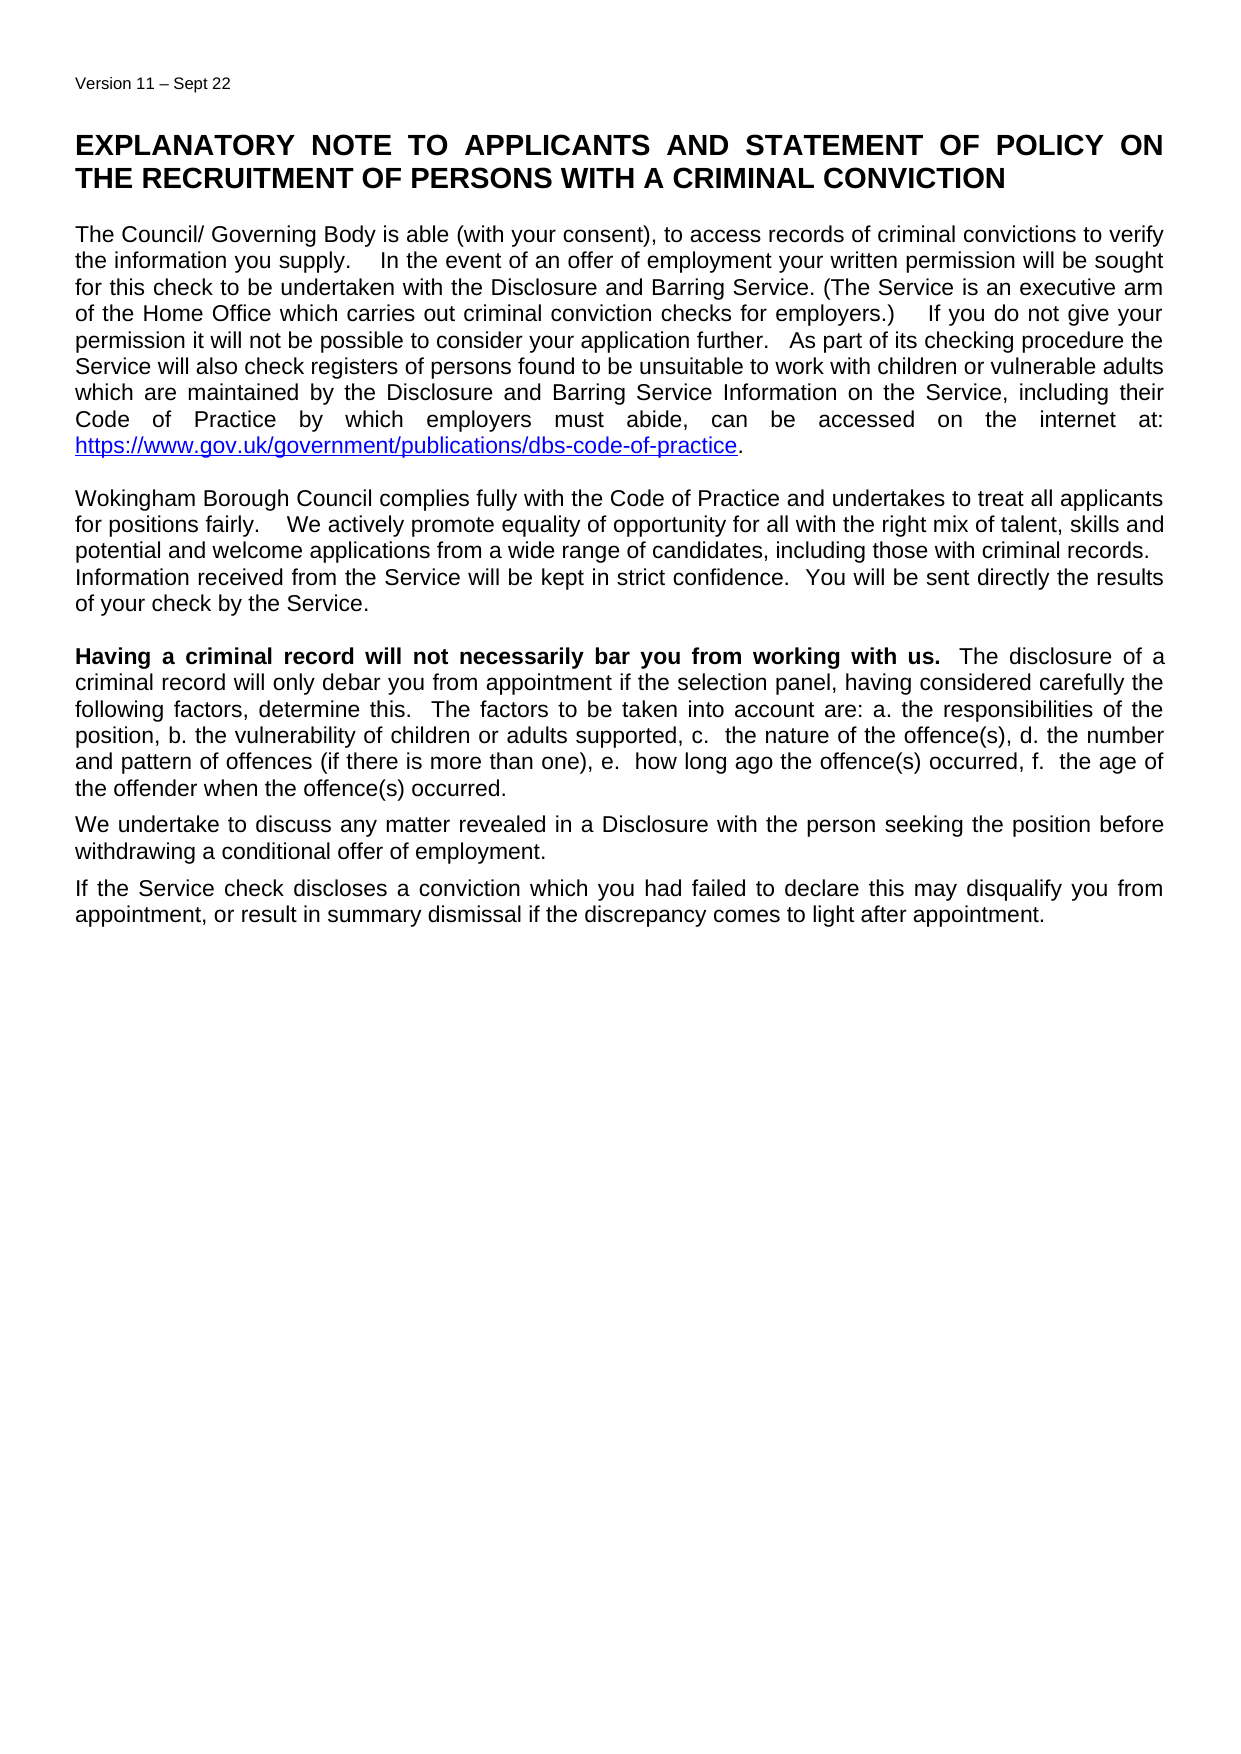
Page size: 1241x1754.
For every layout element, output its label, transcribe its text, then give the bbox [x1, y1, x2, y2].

text If the Service check discloses a conviction which you had failed to declare this may disqualify you from appointment, or result in summary dismissal if the discrepancy comes to light after appointment. [75, 874, 1165, 927]
text EXPLANATORY NOTE TO APPLICANTS AND STATEMENT OF POLICY ON THE RECRUITMENT OF PERSONS WITH A CRIMINAL CONVICTION [75, 128, 1165, 195]
text Wokingham Borough Council complies fully with the Code of Practice and undertakes to treat all applicants for positions fairly. We actively promote equality of opportunity for all with the right mix of talent, skills and potential and welcome applications from a wide range of candidates, including those with criminal records. Information received from the Service will be kept in strict confidence. You will be sent directly the results of your check by the Service. [75, 485, 1165, 616]
text The Council/ Governing Body is able (with your consent), to access records of criminal convictions to verify the information you supply. In the event of an offer of employment your written permission will be sought for this check to be undertaken with the Disclosure and Barring Service. (The Service is an executive arm of the Home Office which carries out criminal conviction checks for employers.) If you do not give your permission it will not be possible to consider your application further. As part of its checking procedure the Service will also check registers of persons found to be unsuitable to work with children or vulnerable adults which are maintained by the Disclosure and Barring Service Information on the Service, including their Code of Practice by which employers must abide, can be accessed on the internet at: https://www.gov.uk/government/publications/dbs-code-of-practice. [75, 221, 1165, 458]
text We undertake to discuss any matter revealed in a Disclosure with the person seeking the position before withdrawing a conditional offer of employment. [75, 811, 1165, 864]
text Having a criminal record will not necessarily bar you from working with us. The disclosure of a criminal record will only debar you from appointment if the selection panel, having considered carefully the following factors, determine this. The factors to be taken into account are: a. the responsibilities of the position, b. the vulnerability of children or adults supported, c. the nature of the offence(s), d. the number and pattern of offences (if there is more than one), e. how long ago the offence(s) occurred, f. the age of the offender when the offence(s) occurred. [75, 643, 1165, 801]
